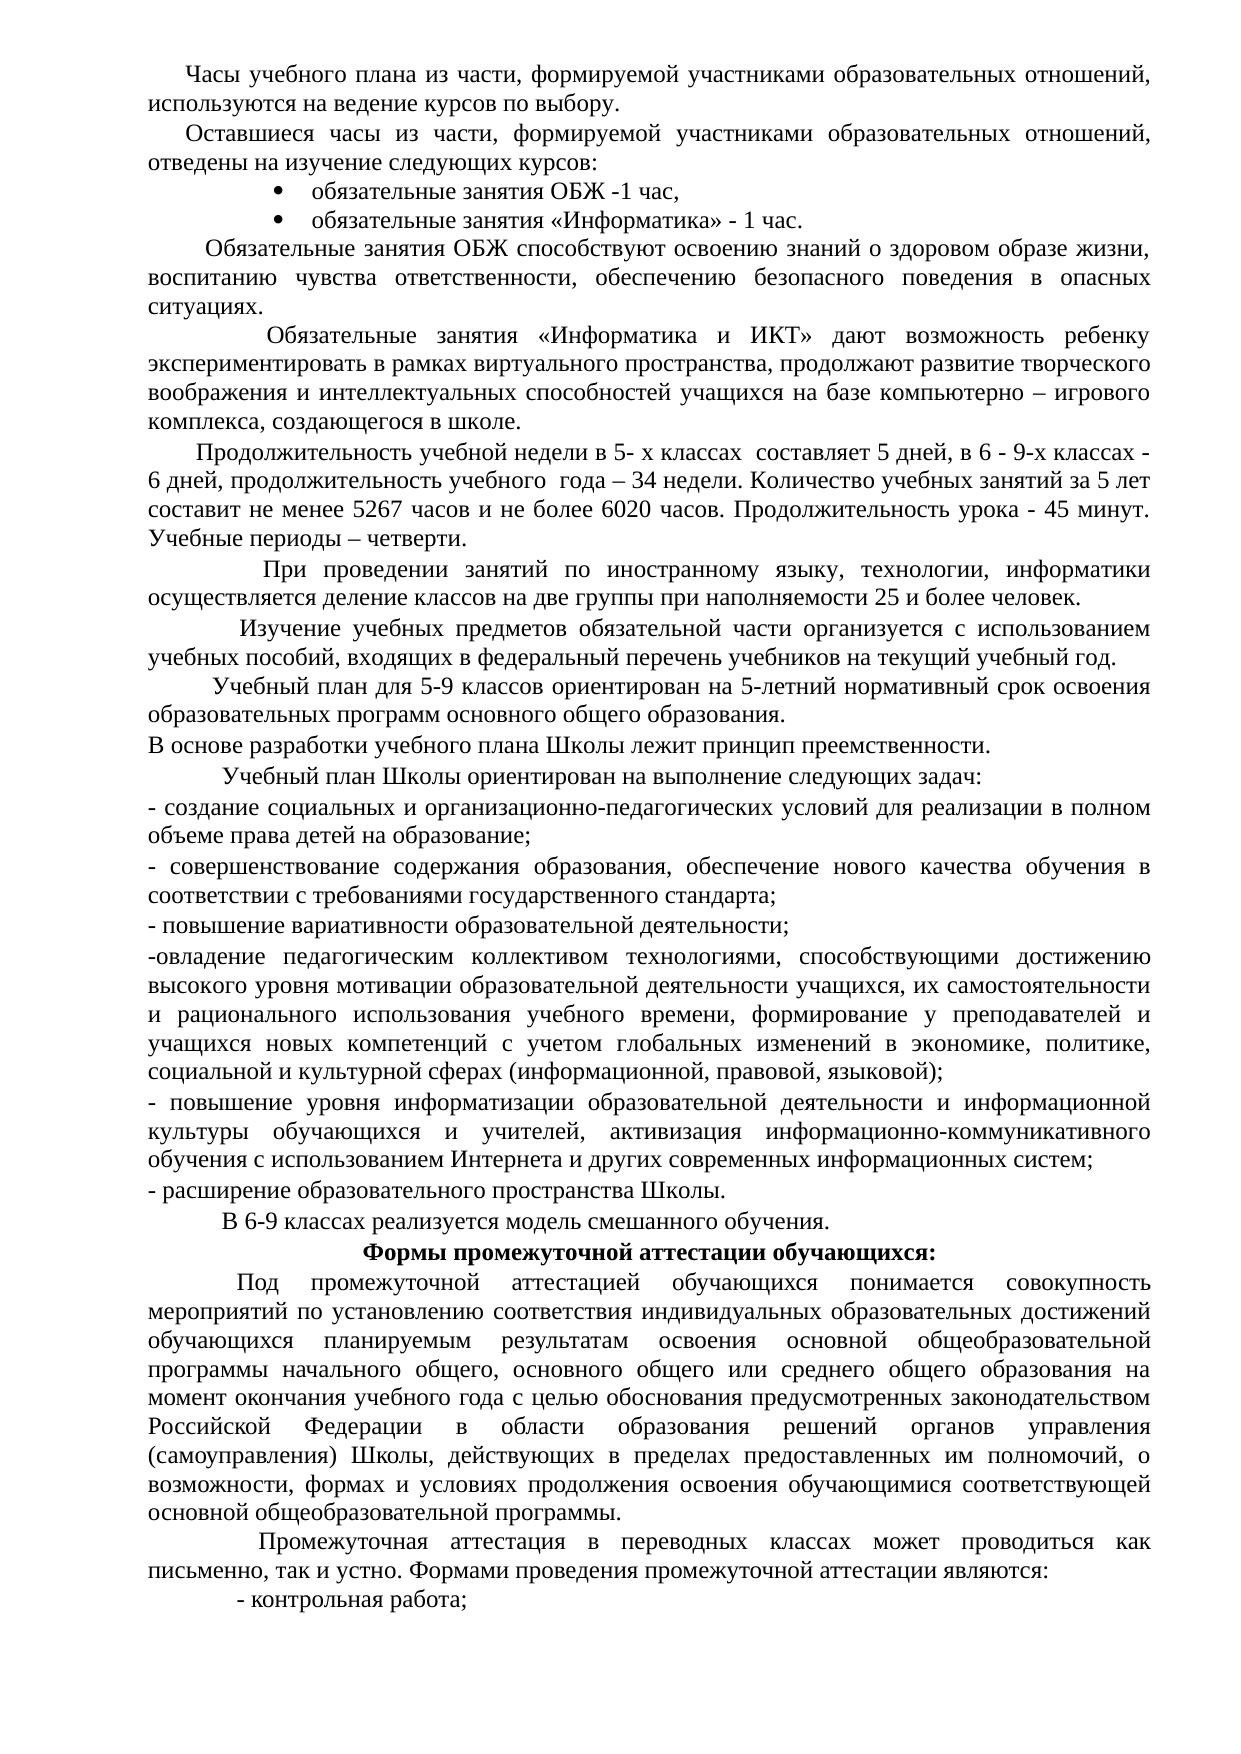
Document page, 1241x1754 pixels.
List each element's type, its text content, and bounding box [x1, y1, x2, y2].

text При проведении занятий по иностранному языку, технологии, информатики осуществляется деление классов на две группы при наполняемости 25 и более человек. [148, 554, 1152, 611]
text - повышение вариативности образовательной деятельности; [148, 911, 1152, 939]
list обязательные занятия ОБЖ -1 час, [274, 176, 1152, 205]
text - расширение образовательного пространства Школы. [148, 1175, 1152, 1204]
text Оставшиеся часы из части, формируемой участниками образовательных отношений, отведены на изучение следующих курсов: [148, 118, 1152, 176]
text Обязательные занятия ОБЖ способствуют освоению знаний о здоровом образе жизни, воспитанию чувства ответственности, обеспечению безопасного поведения в опасных ситуациях. [148, 233, 1152, 320]
text Учебный план для 5-9 классов ориентирован на 5-летний нормативный срок освоения образовательных программ основного общего образования. [148, 671, 1152, 728]
text Формы промежуточной аттестации обучающихся: [148, 1237, 1152, 1266]
text Часы учебного плана из части, формируемой участниками образовательных отношений, используются на ведение курсов по выбору. [148, 59, 1152, 117]
text Промежуточная аттестация в переводных классах может проводиться как письменно, так и устно. Формами проведения промежуточной аттестации являются: [148, 1526, 1152, 1584]
text Под промежуточной аттестацией обучающихся понимается совокупность мероприятий по установлению соответствия индивидуальных образовательных достижений обучающихся планируемым результатам освоения основной общеобразовательной программы начального общего, основного общего или среднего общего образования на момент окончания учебного года с целью обоснования предусмотренных законодательством Российской Федерации в области образования решений органов управления (самоуправления) Школы, действующих в пределах предоставленных им полномочий, о возможности, формах и условиях продолжения освоения обучающимися соответствующей основной общеобразовательной программы. [148, 1267, 1152, 1526]
text Продолжительность учебной недели в 5- х классах составляет 5 дней, в 6 - 9-х классах - 6 дней, продолжительность учебного года – 34 недели. Количество учебных занятий за 5 лет составит не менее 5267 часов и не более 6020 часов. Продолжительность урока - 45 минут. Учебные периоды – четверти. [148, 437, 1152, 552]
text Учебный план Школы ориентирован на выполнение следующих задач: [148, 761, 1152, 790]
text - создание социальных и организационно-педагогических условий для реализации в полном объеме права детей на образование; [148, 792, 1152, 849]
text В 6-9 классах реализуется модель смешанного обучения. [148, 1206, 1152, 1235]
text -овладение педагогическим коллективом технологиями, способствующими достижению высокого уровня мотивации образовательной деятельности учащихся, их самостоятельности и рационального использования учебного времени, формирование у преподавателей и учащихся новых компетенций с учетом глобальных изменений в экономике, политике, социальной и культурной сферах (информационной, правовой, языковой); [148, 941, 1152, 1085]
text - контрольная работа; [148, 1584, 1152, 1612]
text - повышение уровня информатизации образовательной деятельности и информационной культуры обучающихся и учителей, активизация информационно-коммуникативного обучения с использованием Интернета и других современных информационных систем; [148, 1087, 1152, 1173]
text В основе разработки учебного плана Школы лежит принцип преемственности. [148, 730, 1152, 759]
list обязательные занятия «Информатика» - 1 час. [274, 205, 1152, 233]
text Изучение учебных предметов обязательной части организуется с использованием учебных пособий, входящих в федеральный перечень учебников на текущий учебный год. [148, 613, 1152, 671]
text Обязательные занятия «Информатика и ИКТ» дают возможность ребенку экспериментировать в рамках виртуального пространства, продолжают развитие творческого воображения и интеллектуальных способностей учащихся на базе компьютерно – игрового комплекса, создающегося в школе. [148, 320, 1152, 435]
text - совершенствование содержания образования, обеспечение нового качества обучения в соответствии с требованиями государственного стандарта; [148, 851, 1152, 909]
